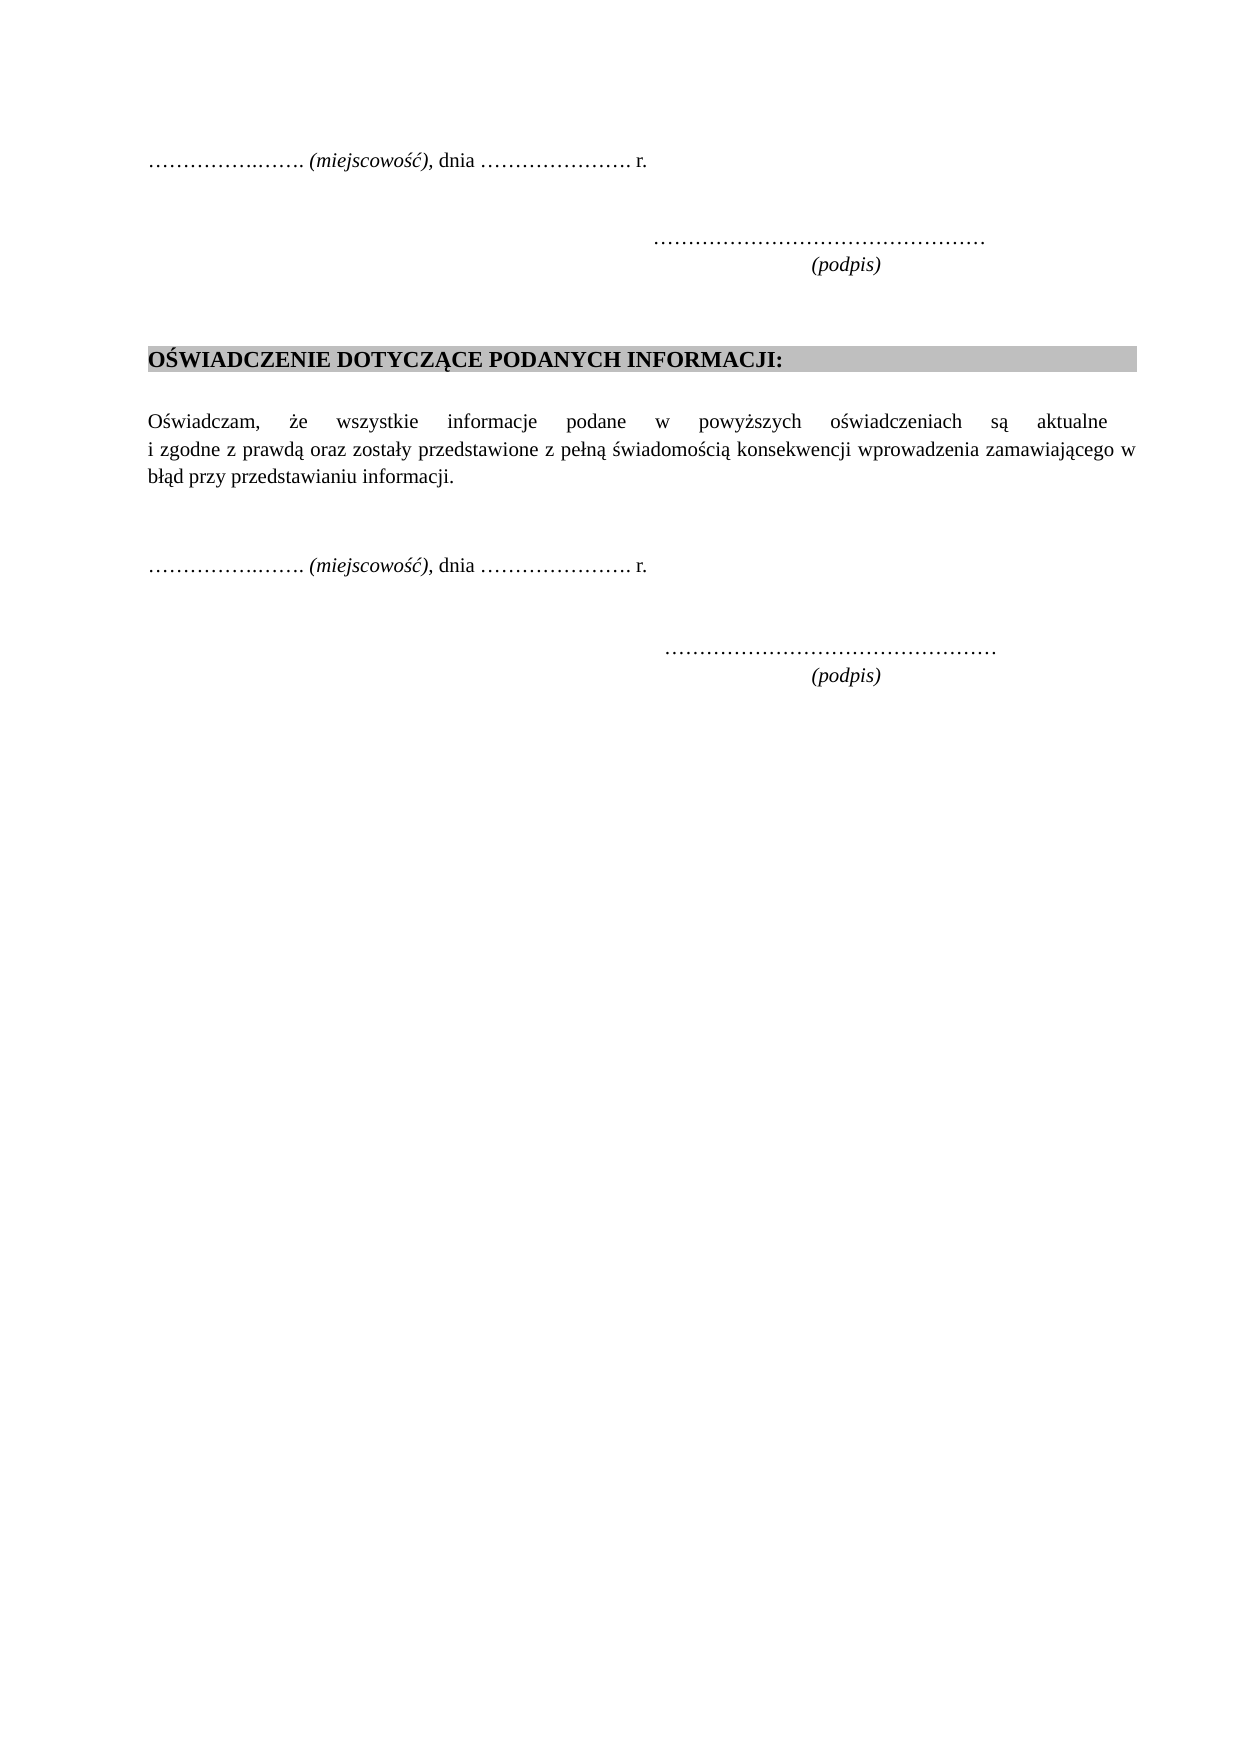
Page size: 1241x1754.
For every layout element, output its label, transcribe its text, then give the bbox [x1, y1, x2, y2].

text ………………………………………… [148, 635, 1137, 659]
text OŚWIADCZENIE DOTYCZĄCE PODANYCH INFORMACJI: [148, 346, 1137, 372]
text (podpis) [738, 252, 1137, 276]
text …………….……. (miejscowość), dnia …………………. r. [148, 148, 1137, 172]
text Oświadczam, że wszystkie informacje podane w powyższych oświadczeniach są aktualne i zgodne z prawdą oraz zostały przedstawione z pełną świadomością konsekwencji wprowadzenia zamawiającego w błąd przy przedstawianiu informacji. [148, 409, 1137, 488]
text …………….……. (miejscowość), dnia …………………. r. [148, 552, 1137, 577]
text (podpis) [738, 663, 1137, 687]
text ………………………………………… [148, 225, 1137, 249]
